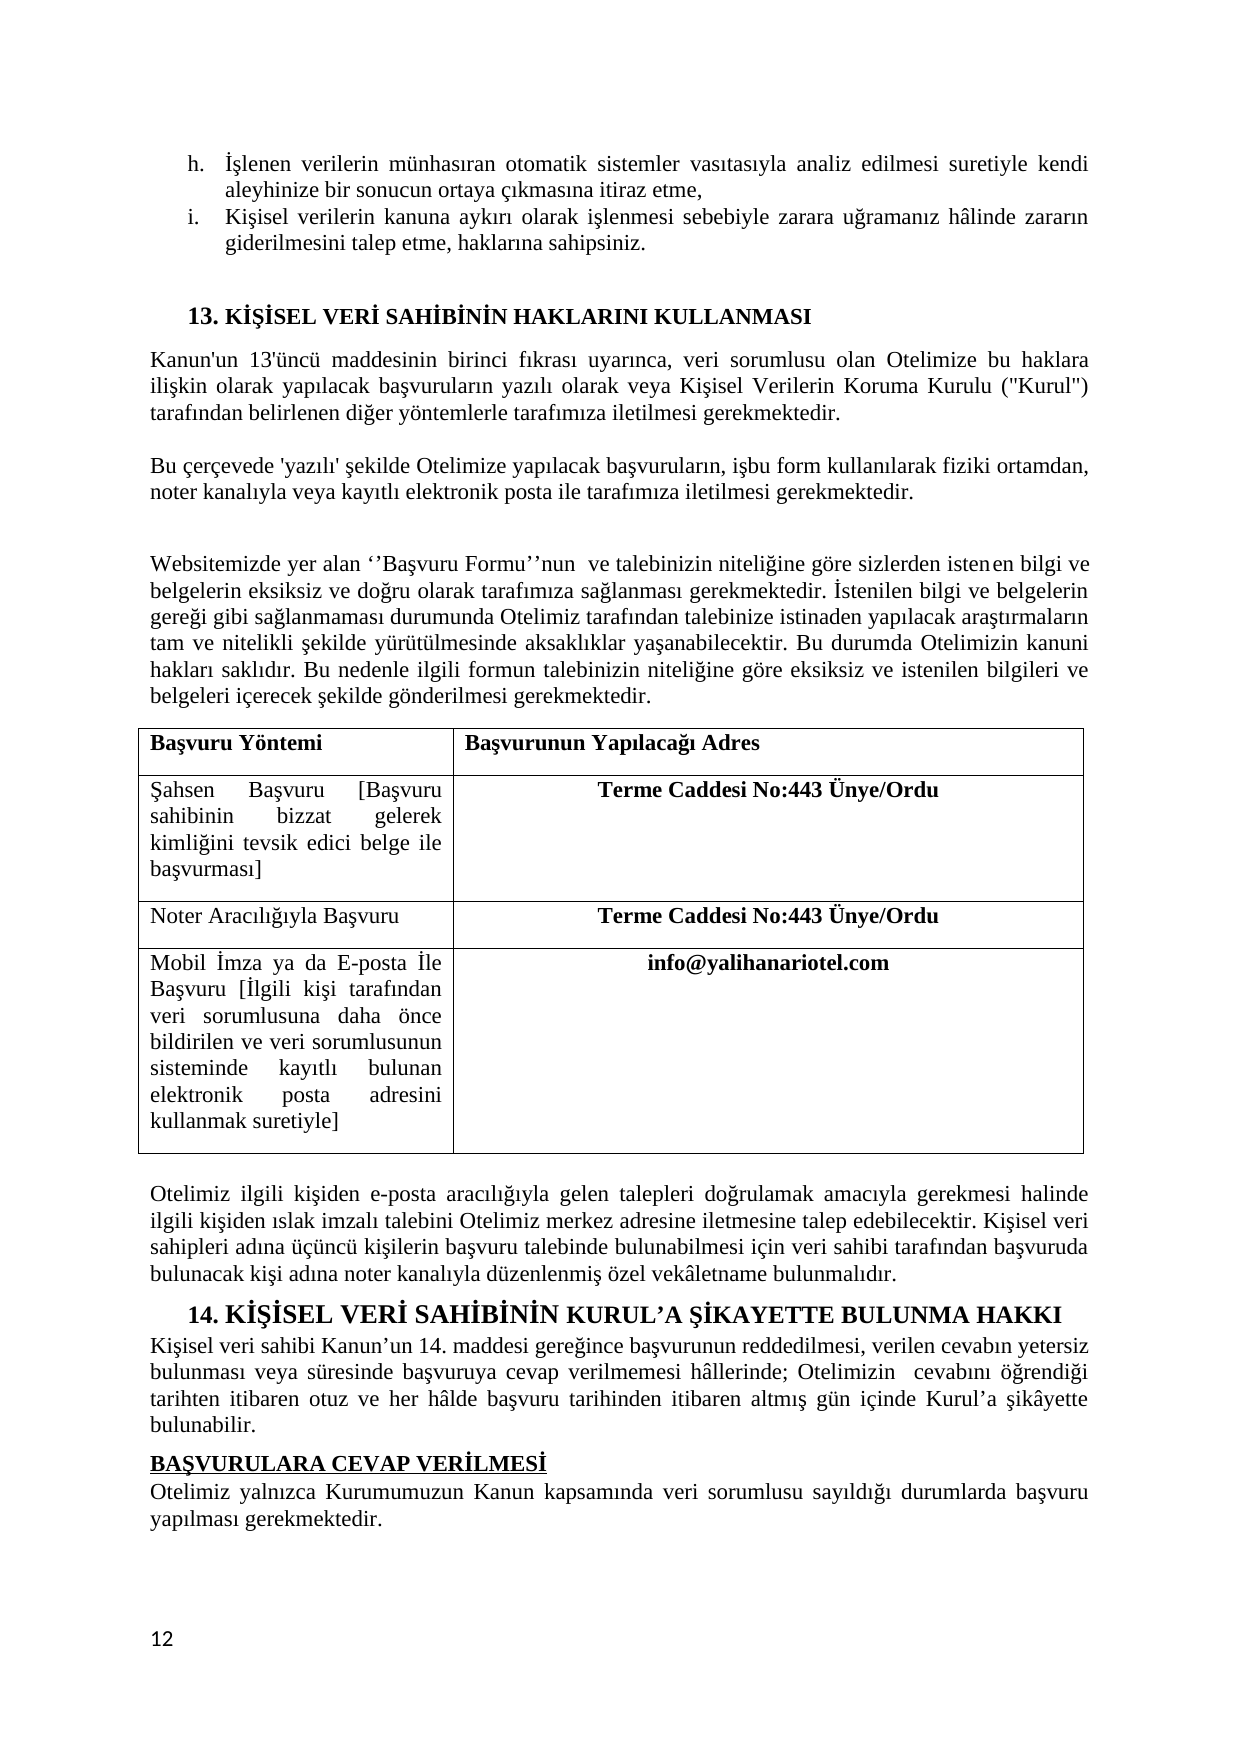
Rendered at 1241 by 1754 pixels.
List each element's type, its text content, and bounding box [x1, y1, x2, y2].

text Bu çerçevede 'yazılı' şekilde Otelimize yapılacak başvuruların, işbu form kullanılarak fiziki ortamdan, noter kanalıyla veya kayıtlı elektronik posta ile tarafımıza iletilmesi gerekmektedir. [150, 452, 1090, 504]
text Kişisel veri sahibi Kanun’un 14. maddesi gereğince başvurunun reddedilmesi, verilen cevabın yetersiz bulunması veya süresinde başvuruya cevap verilmemesi hâllerinde; Otelimizin cevabını öğrendiği tarihten itibaren otuz ve her hâlde başvuru tarihinden itibaren altmış gün içinde Kurul’a şikâyette bulunabilir. [150, 1332, 1090, 1437]
subtitle BAŞVURULARA CEVAP VERİLMESİ [150, 1450, 1090, 1476]
table_header Başvurunun Yapılacağı Adres [454, 729, 1083, 775]
table_header Başvuru Yöntemi [139, 729, 453, 775]
text Kanun'un 13'üncü maddesinin birinci fıkrası uyarınca, veri sorumlusu olan Otelimize bu haklara ilişkin olarak yapılacak başvuruların yazılı olarak veya Kişisel Verilerin Koruma Kurulu ("Kurul") tarafından belirlenen diğer yöntemlerle tarafımıza iletilmesi gerekmektedir. [150, 346, 1090, 425]
table_cell Terme Caddesi No:443 Ünye/Ordu [454, 776, 1083, 901]
list Kişisel verilerin kanuna aykırı olarak işlenmesi sebebiyle zarara uğramanız hâlinde zararın giderilmesini talep etme, haklarına sahipsiniz. [187, 203, 1090, 255]
table_cell Terme Caddesi No:443 Ünye/Ordu [454, 902, 1083, 948]
list KİŞİSEL VERİ SAHİBİNİN HAKLARINI KULLANMASI [187, 301, 1090, 329]
text Websitemizde yer alan ‘’Başvuru Formu’’nun ve talebinizin niteliğine göre sizlerden istenen bilgi ve belgelerin eksiksiz ve doğru olarak tarafımıza sağlanması gerekmektedir. İstenilen bilgi ve belgelerin gereği gibi sağlanmaması durumunda Otelimiz tarafından talebinize istinaden yapılacak araştırmaların tam ve nitelikli şekilde yürütülmesinde aksaklıklar yaşanabilecektir. Bu durumda Otelimizin kanuni hakları saklıdır. Bu nedenle ilgili formun talebinizin niteliğine göre eksiksiz ve istenilen bilgileri ve belgeleri içerecek şekilde gönderilmesi gerekmektedir. [150, 550, 1090, 708]
list İşlenen verilerin münhasıran otomatik sistemler vasıtasıyla analiz edilmesi suretiyle kendi aleyhinize bir sonucun ortaya çıkmasına itiraz etme, [187, 150, 1090, 203]
table_cell Mobil İmza ya da E-posta İle Başvuru [İlgili kişi tarafından veri sorumlusuna daha önce bildirilen ve veri sorumlusunun sisteminde kayıtlı bulunan elektronik posta adresini kullanmak suretiyle] [139, 949, 453, 1153]
table_cell Şahsen Başvuru [Başvuru sahibinin bizzat gelerek kimliğini tevsik edici belge ile başvurması] [139, 776, 453, 901]
table_cell info@yalihanariotel.com [454, 949, 1083, 1153]
text Otelimiz yalnızca Kurumumuzun Kanun kapsamında veri sorumlusu sayıldığı durumlarda başvuru yapılması gerekmektedir. [150, 1478, 1090, 1531]
table_cell Noter Aracılığıyla Başvuru [139, 902, 453, 948]
text Otelimiz ilgili kişiden e-posta aracılığıyla gelen talepleri doğrulamak amacıyla gerekmesi halinde ilgili kişiden ıslak imzalı talebini Otelimiz merkez adresine iletmesine talep edebilecektir. Kişisel veri sahipleri adına üçüncü kişilerin başvuru talebinde bulunabilmesi için veri sahibi tarafından başvuruda bulunacak kişi adına noter kanalıyla düzenlenmiş özel vekâletname bulunmalıdır. [150, 1181, 1090, 1286]
subtitle KİŞİSEL VERİ SAHİBİNİN KURUL’A ŞİKAYETTE BULUNMA HAKKI [187, 1298, 1090, 1329]
